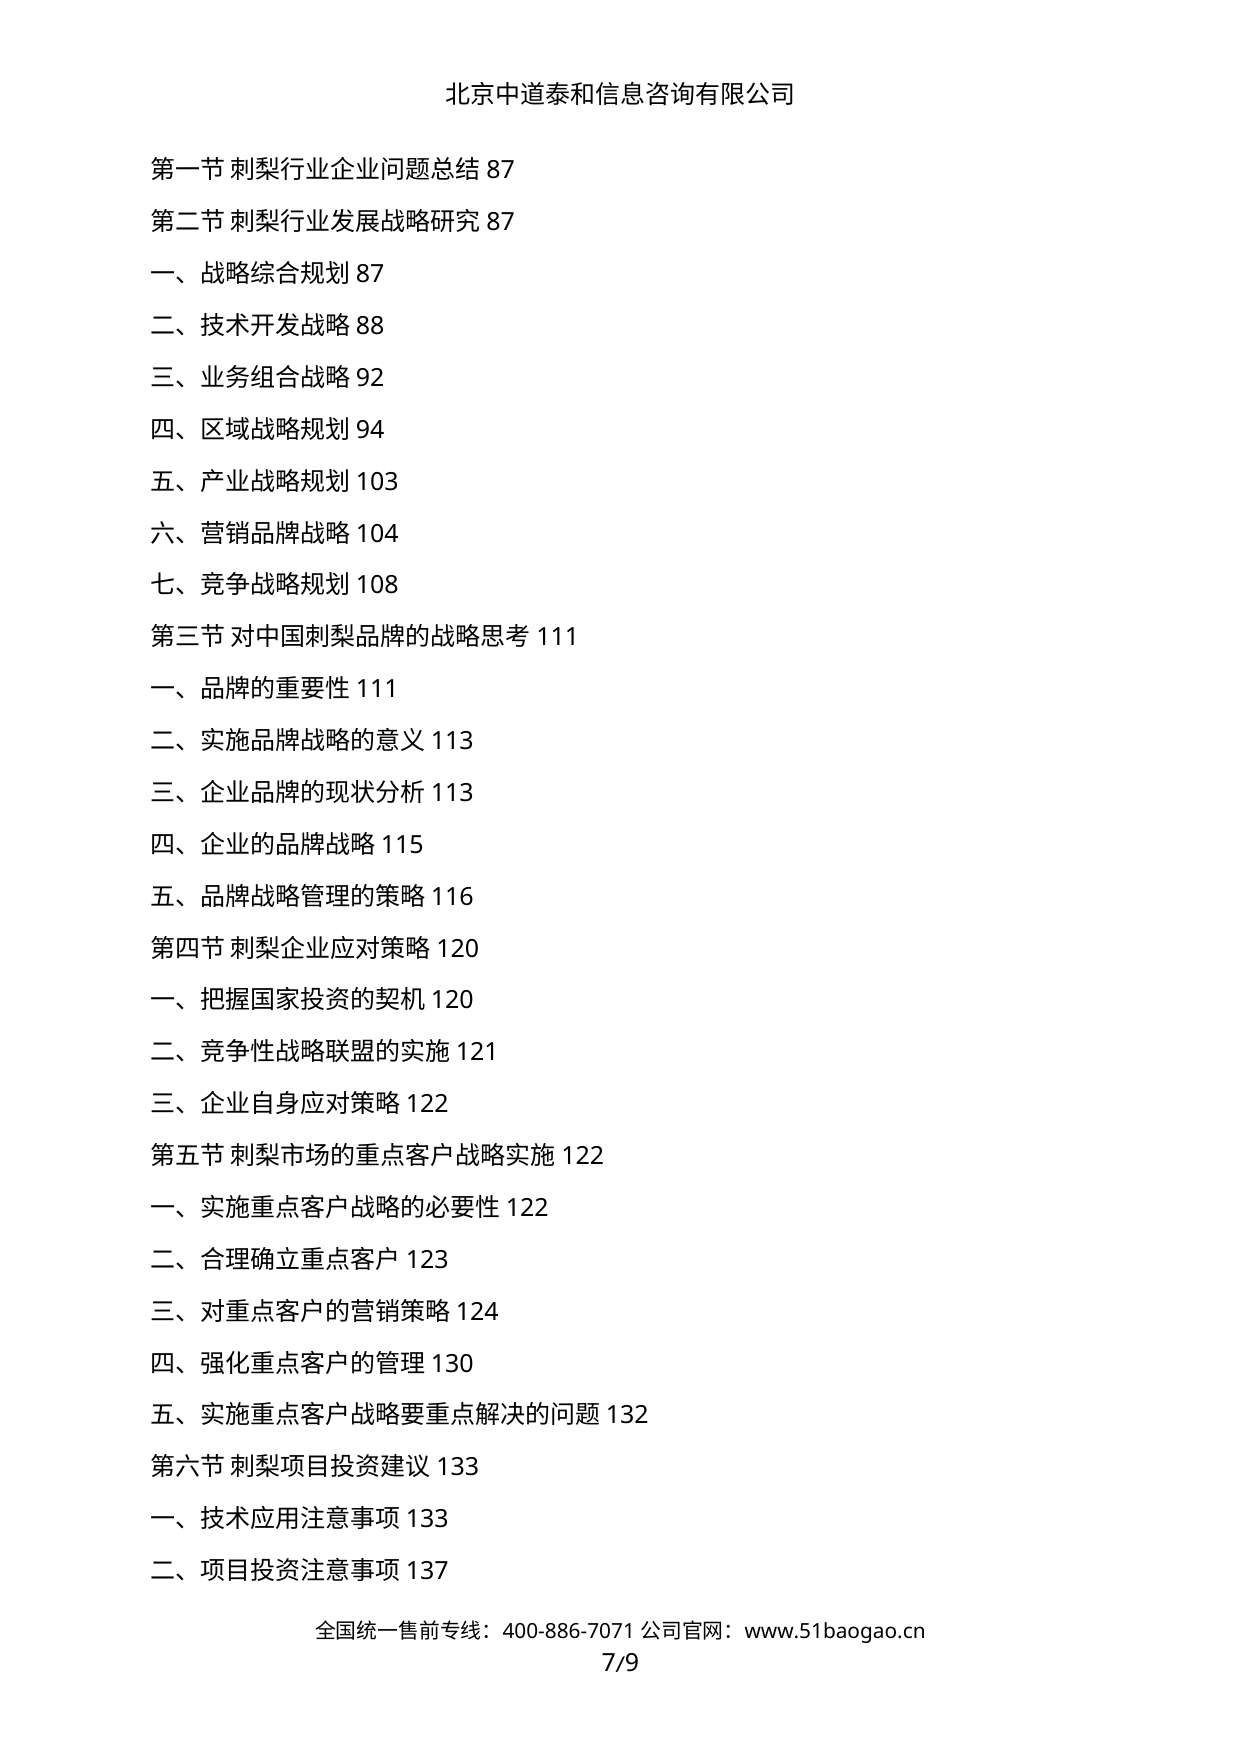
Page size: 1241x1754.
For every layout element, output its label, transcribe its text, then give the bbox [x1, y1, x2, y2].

text 二、合理确立重点客户 123 [150, 1239, 1090, 1276]
text 第二节 刺梨行业发展战略研究 87 [150, 202, 1090, 238]
text 第五节 刺梨市场的重点客户战略实施 122 [150, 1136, 1090, 1172]
text 六、营销品牌战略 104 [150, 513, 1090, 549]
text 二、项目投资注意事项 137 [150, 1551, 1090, 1587]
text 五、实施重点客户战略要重点解决的问题 132 [150, 1395, 1090, 1431]
text 一、品牌的重要性 111 [150, 669, 1090, 705]
text 一、实施重点客户战略的必要性 122 [150, 1187, 1090, 1224]
text 第六节 刺梨项目投资建议 133 [150, 1447, 1090, 1483]
text 二、竞争性战略联盟的实施 121 [150, 1032, 1090, 1068]
text 三、业务组合战略 92 [150, 357, 1090, 394]
text 五、品牌战略管理的策略 116 [150, 876, 1090, 912]
text 五、产业战略规划 103 [150, 461, 1090, 497]
text 第一节 刺梨行业企业问题总结 87 [150, 150, 1090, 186]
text 第三节 对中国刺梨品牌的战略思考 111 [150, 617, 1090, 653]
text 四、强化重点客户的管理 130 [150, 1343, 1090, 1379]
text 第四节 刺梨企业应对策略 120 [150, 928, 1090, 964]
text 一、技术应用注意事项 133 [150, 1499, 1090, 1535]
text 三、企业品牌的现状分析 113 [150, 772, 1090, 809]
text 一、战略综合规划 87 [150, 254, 1090, 290]
text 七、竞争战略规划 108 [150, 565, 1090, 601]
text 二、实施品牌战略的意义 113 [150, 721, 1090, 757]
text 二、技术开发战略 88 [150, 306, 1090, 342]
text 一、把握国家投资的契机 120 [150, 980, 1090, 1016]
text 三、企业自身应对策略 122 [150, 1084, 1090, 1120]
text 三、对重点客户的营销策略 124 [150, 1291, 1090, 1327]
text 四、企业的品牌战略 115 [150, 824, 1090, 861]
text 四、区域战略规划 94 [150, 409, 1090, 446]
